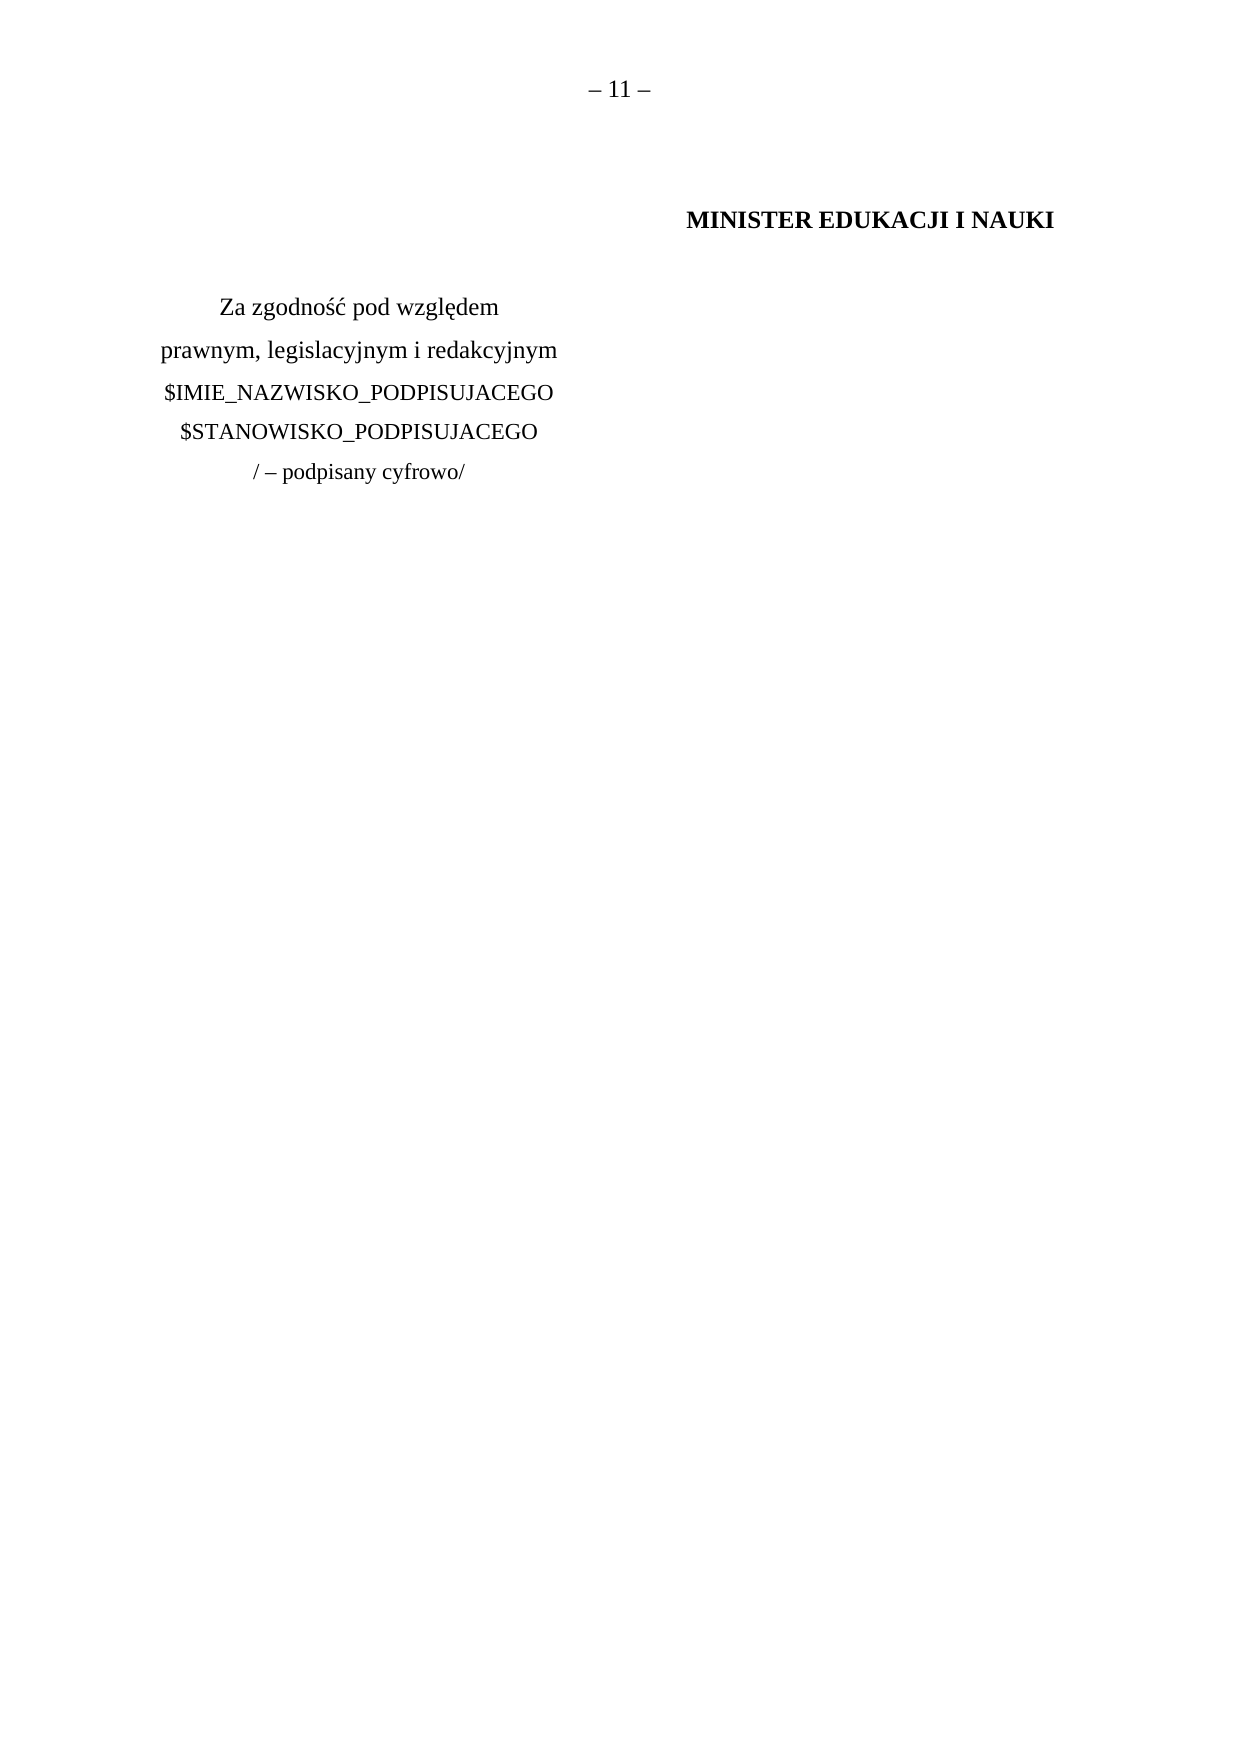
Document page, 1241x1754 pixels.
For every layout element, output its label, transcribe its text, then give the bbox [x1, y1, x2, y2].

text MINISTER EDUKACJI I NAUKI [650, 206, 1091, 234]
